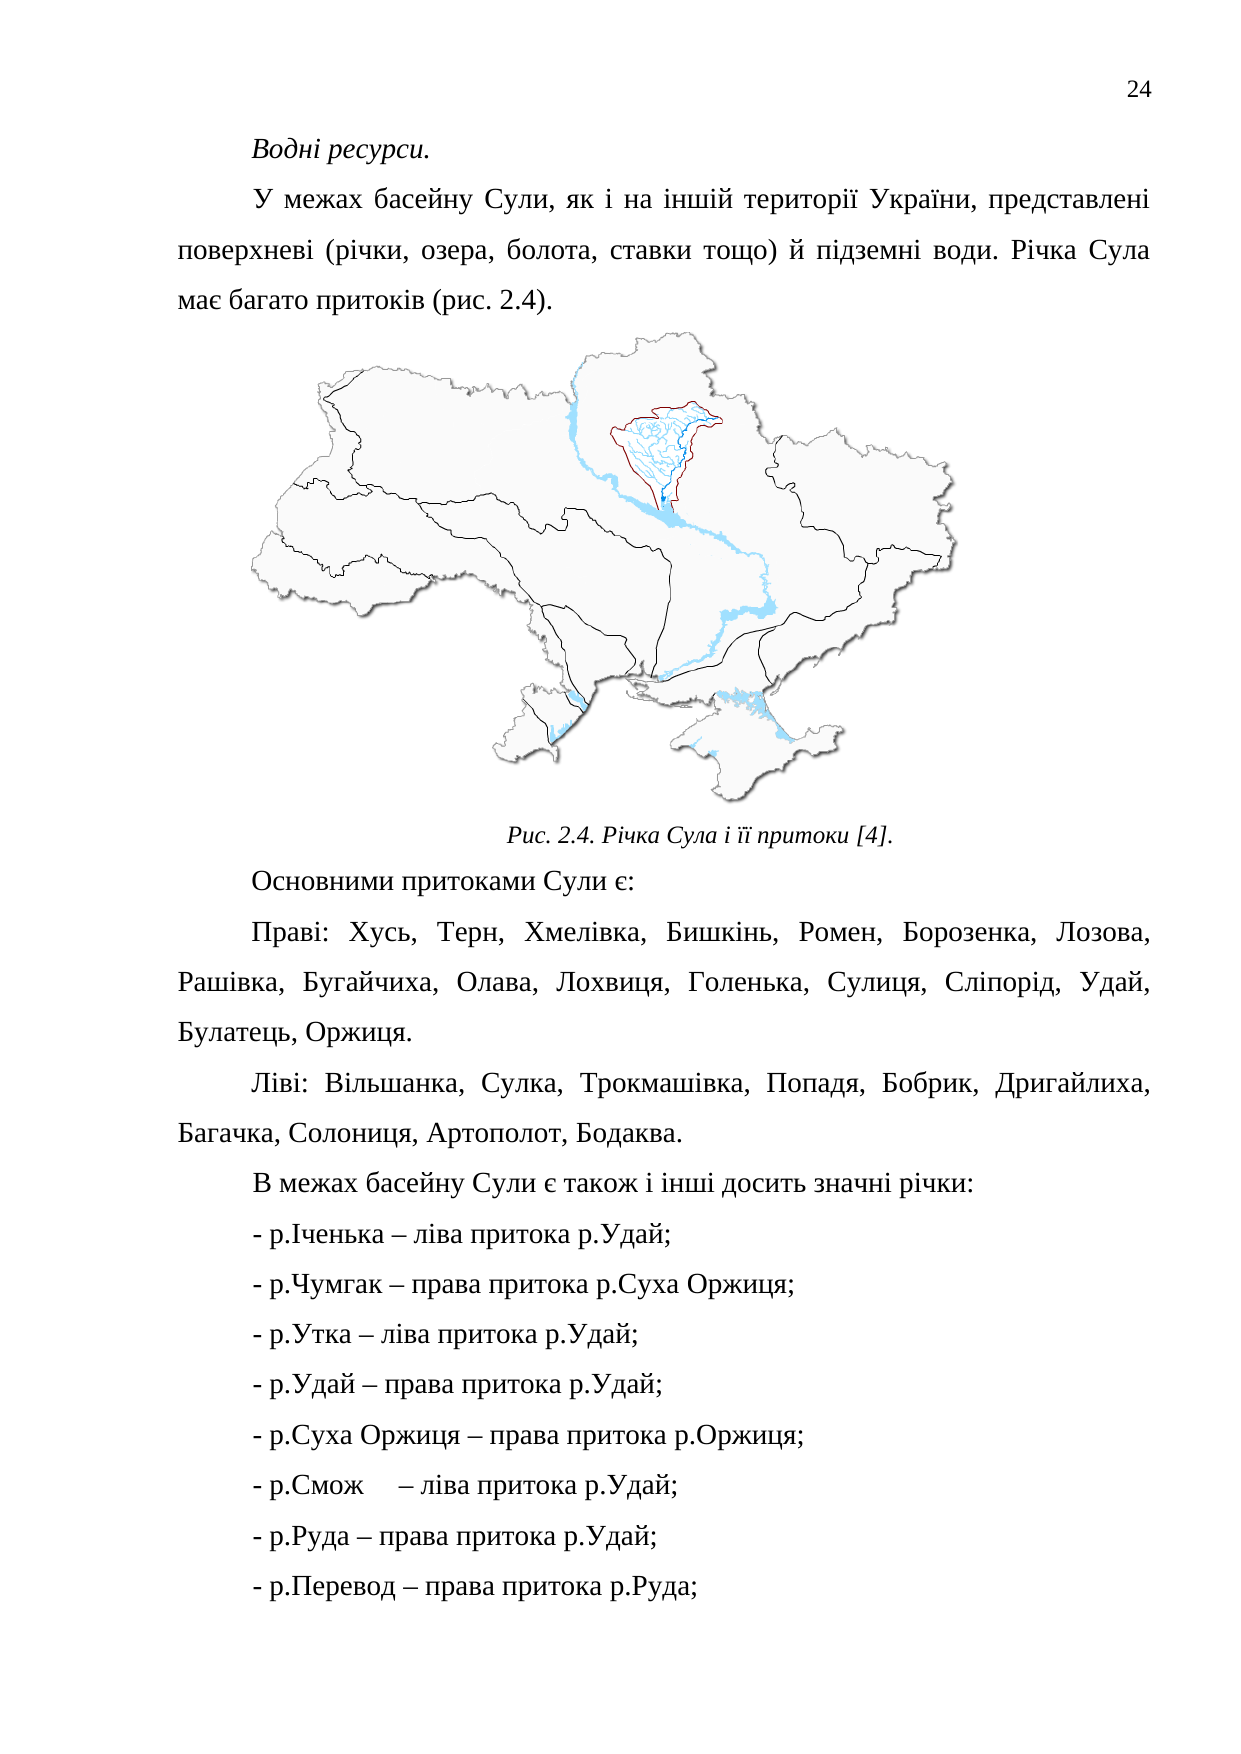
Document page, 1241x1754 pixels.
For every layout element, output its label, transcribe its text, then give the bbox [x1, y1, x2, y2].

text - р.Перевод – права притока р.Руда; [177, 1568, 1152, 1601]
text У межах басейну Сули, як і на іншій території України, представлені поверхневі (річки, озера, болота, ставки тощо) й підземні води. Річка Сула має багато притоків (рис. 2.4). [177, 182, 1152, 316]
text - р.Утка – ліва притока р.Удай; [177, 1316, 1152, 1350]
text - р.Чумгак – права притока р.Суха Оржиця; [177, 1266, 1152, 1299]
text - р.Суха Оржиця – права притока р.Оржиця; [177, 1417, 1152, 1451]
text Водні ресурси. [177, 131, 1152, 165]
picture [251, 332, 959, 806]
text Праві: Хусь, Терн, Хмелівка, Бишкінь, Ромен, Борозенка, Лозова, Рашівка, Бугайчиха, Олава, Лохвиця, Голенька, Сулиця, Сліпорід, Удай, Булатець, Оржиця. [177, 914, 1152, 1048]
text В межах басейну Сули є також і інші досить значні річки: [177, 1165, 1152, 1199]
text Ліві: Вільшанка, Сулка, Трокмашівка, Попадя, Бобрик, Дригайлиха, Багачка, Солониця, Артополот, Бодаква. [177, 1065, 1152, 1149]
text - р.Іченька – ліва притока р.Удай; [177, 1216, 1152, 1249]
text - р.Удай – права притока р.Удай; [177, 1367, 1152, 1400]
text Рис. 2.4. Річка Сула і її притоки [4]. [177, 820, 1152, 849]
text Основними притоками Сули є: [177, 863, 1152, 897]
text - р.Смож – ліва притока р.Удай; [177, 1467, 1152, 1501]
text - р.Руда – права притока р.Удай; [177, 1518, 1152, 1551]
